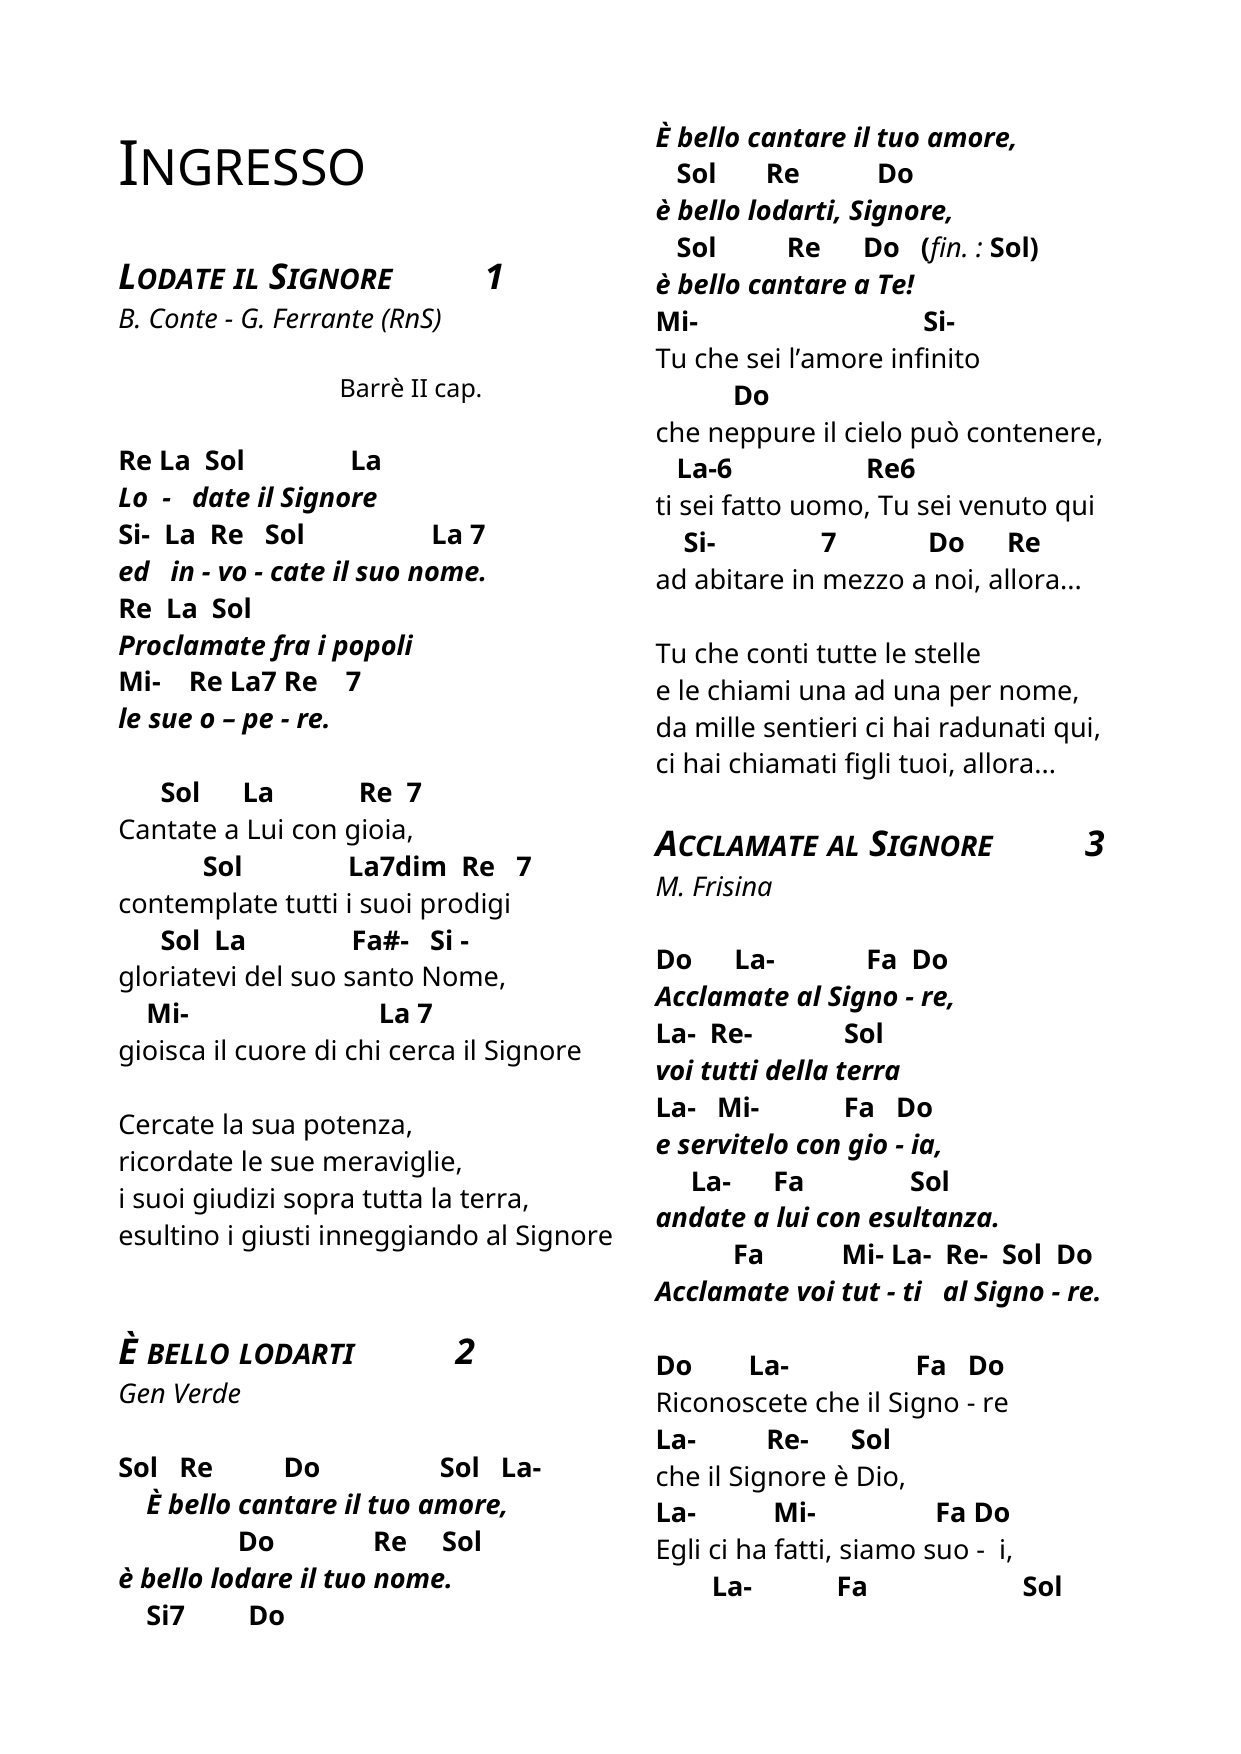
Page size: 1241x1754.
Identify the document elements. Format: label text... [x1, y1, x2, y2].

text Fa Mi- La- Re- Sol Do [655, 1236, 1181, 1273]
text e servitelo con gio - ia, [655, 1125, 1181, 1162]
text È bello cantare il tuo amore, [655, 118, 1181, 155]
text ad abitare in mezzo a noi, allora... [655, 561, 1181, 597]
text Sol La Fa#- Si - [118, 921, 644, 958]
text che il Signore è Dio, [655, 1457, 1181, 1494]
text è bello lodarti, Signore, [655, 192, 1181, 229]
subtitle Gen Verde [118, 1375, 644, 1412]
text da mille sentieri ci hai radunati qui, [655, 708, 1181, 745]
text Sol La7dim Re 7 [118, 847, 644, 884]
text Si7 Do [118, 1596, 644, 1633]
text Acclamate voi tut - ti al Signo - re. [655, 1273, 1181, 1309]
text è bello cantare a Te! [655, 266, 1181, 302]
text Proclamate fra i popoli [118, 626, 644, 663]
text Do [655, 376, 1181, 413]
text ti sei fatto uomo, Tu sei venuto qui [655, 487, 1181, 524]
text Mi- Si- [655, 302, 1181, 339]
text andate a lui con esultanza. [655, 1199, 1181, 1236]
text voi tutti della terra [655, 1051, 1181, 1088]
text La- Re- Sol [655, 1420, 1181, 1457]
text è bello lodare il tuo nome. [118, 1559, 644, 1596]
text che neppure il cielo può contenere, [655, 413, 1181, 450]
subtitle Barrè II cap. [266, 371, 644, 405]
text gloriatevi del suo santo Nome, [118, 958, 644, 995]
text La-6 Re6 [655, 450, 1181, 487]
text Acclamate al Signo - re, [655, 978, 1181, 1014]
text e le chiami una ad una per nome, [655, 671, 1181, 708]
text Cantate a Lui con gioia, [118, 810, 644, 847]
text Sol Re Do Sol La- [118, 1448, 644, 1485]
text Re La Sol La [118, 442, 644, 478]
text Re La Sol [118, 589, 650, 626]
text gioisca il cuore di chi cerca il Signore [118, 1032, 644, 1068]
text Tu che conti tutte le stelle [655, 634, 1181, 671]
text Tu che sei l’amore infinito [655, 339, 1181, 376]
text È bello cantare il tuo amore, [118, 1485, 644, 1522]
text Mi- Re La7 Re 7 [118, 663, 644, 700]
subtitle M. Frisina [655, 867, 1181, 904]
text Sol La Re 7 [118, 773, 644, 810]
subtitle Acclamate al Signore 3 [655, 819, 1181, 867]
text esultino i giusti inneggiando al Signore [118, 1216, 644, 1253]
text Mi- La 7 [118, 995, 644, 1032]
text Egli ci ha fatti, siamo suo - i, [655, 1531, 1181, 1568]
text Do Re Sol [118, 1522, 644, 1559]
subtitle B. Conte - G. Ferrante (RnS) [118, 300, 644, 337]
text Si- 7 Do Re [655, 524, 1181, 561]
text ci hai chiamati figli tuoi, allora... [655, 745, 1181, 782]
text ricordate le sue meraviglie, [118, 1142, 644, 1179]
subtitle È bello lodarti 2 [118, 1327, 644, 1375]
text La- Mi- Fa Do [655, 1494, 1181, 1531]
subtitle Ingresso [118, 118, 644, 203]
text La- Fa Sol [655, 1162, 1181, 1199]
text Lo - date il Signore [118, 478, 644, 515]
text contemplate tutti i suoi prodigi [118, 884, 644, 921]
text La- Mi- Fa Do [655, 1088, 1181, 1125]
text Sol Re Do (fin. : Sol) [655, 229, 1181, 266]
text Do La- Fa Do [655, 1346, 1181, 1383]
text Cercate la sua potenza, [118, 1105, 644, 1142]
subtitle Lodate il Signore 1 [118, 251, 644, 300]
text ed in - vo - cate il suo nome. [118, 552, 644, 589]
text La- Fa Sol [655, 1568, 1181, 1604]
text i suoi giudizi sopra tutta la terra, [118, 1179, 644, 1216]
text Riconoscete che il Signo - re [655, 1383, 1181, 1420]
text La- Re- Sol [655, 1014, 1181, 1051]
text Sol Re Do [655, 155, 1181, 192]
text Si- La Re Sol La 7 [118, 515, 644, 552]
text le sue o – pe - re. [118, 700, 644, 737]
text Do La- Fa Do [655, 941, 1181, 978]
